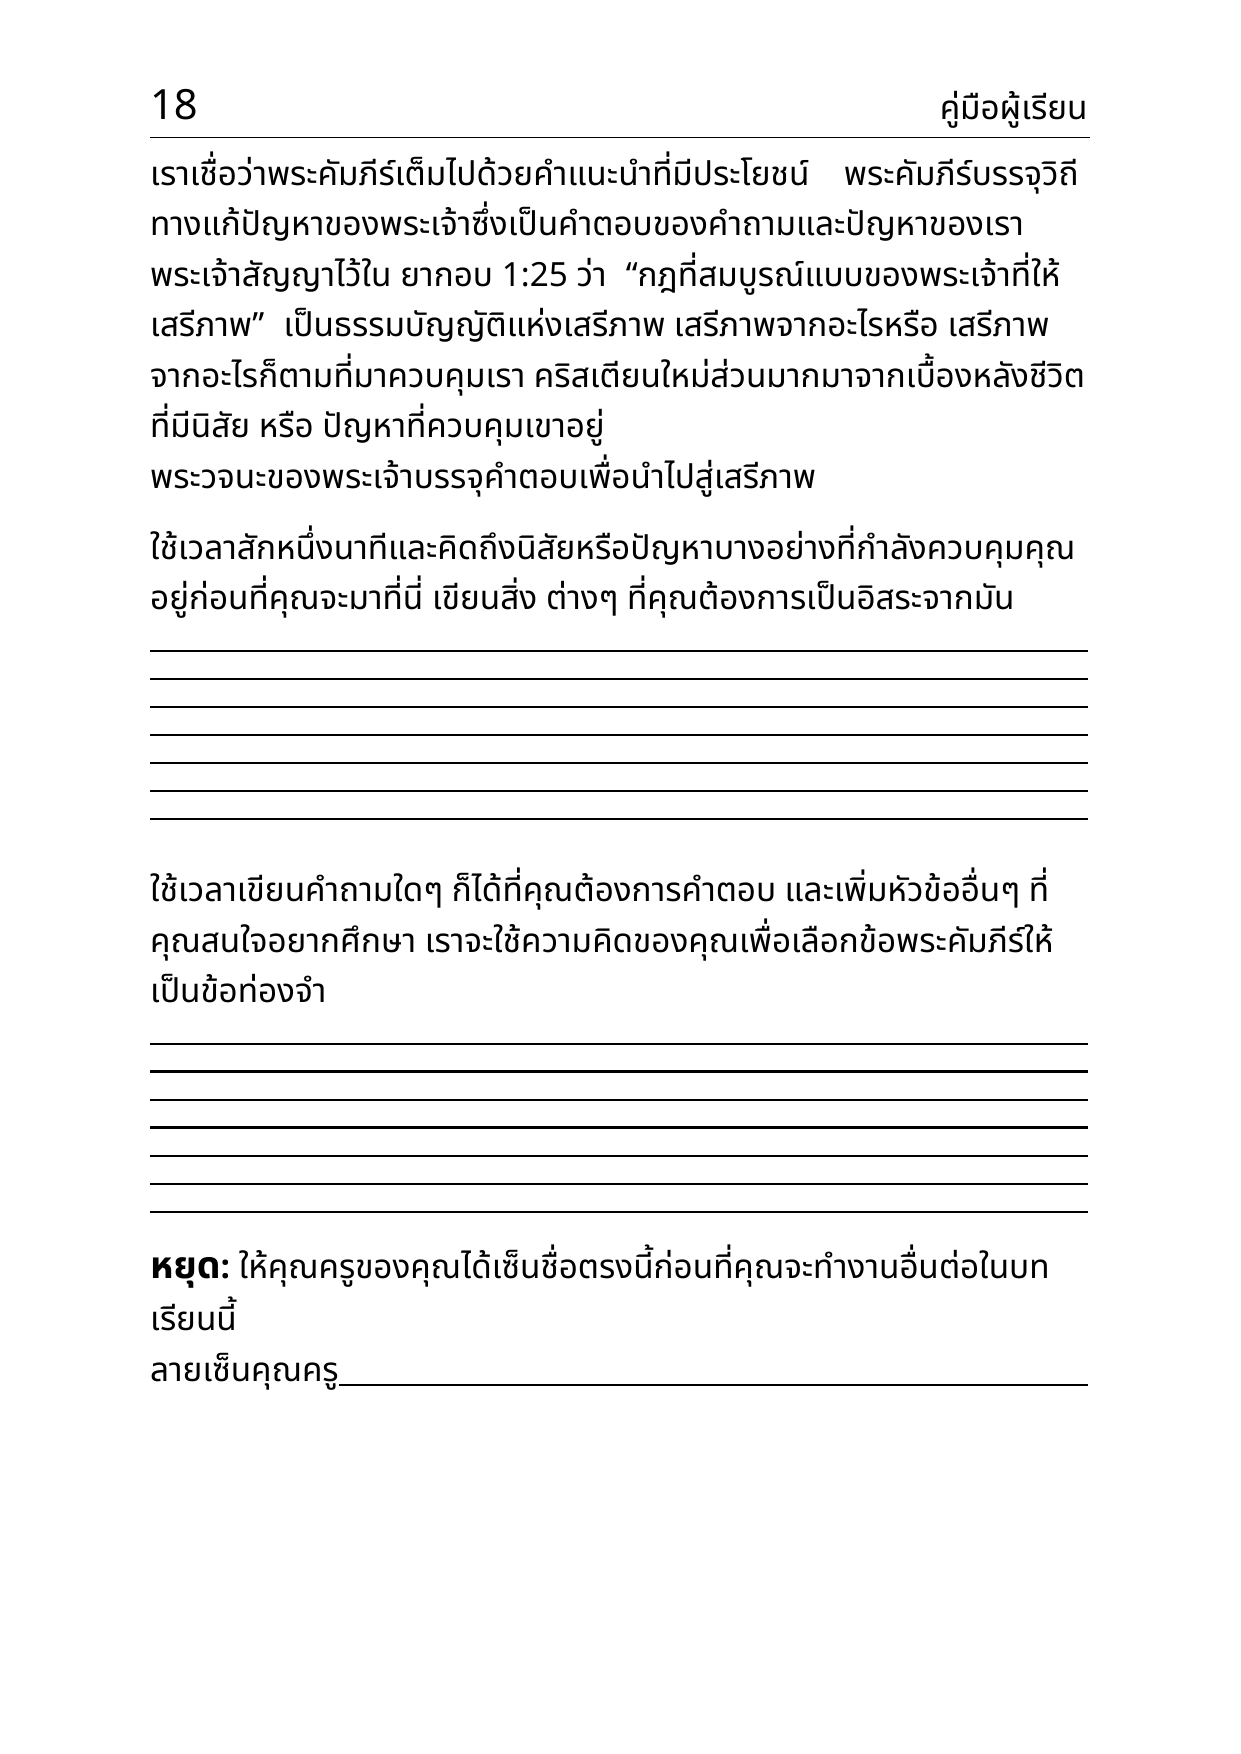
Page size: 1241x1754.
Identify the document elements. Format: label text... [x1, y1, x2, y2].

text เราเชื่อว่าพระคัมภีร์เต็มไปด้วยคำแนะนำที่มีประโยชน์ พระคัมภีร์บรรจุวิถีทางแก้ปัญหาของพระเจ้าซึ่งเป็นคำตอบของคำถามและปัญหาของเรา พระเจ้าสัญญาไว้ใน ยากอบ 1:25 ว่า “กฎ​ที่​สมบูรณ์​แบบ​ของ​พระเจ้า​ที่​ให้​เสรีภาพ” เป็นธรรมบัญญัติแห่งเสรีภาพ เสรีภาพจากอะไรหรือ เสรีภาพจากอะไรก็ตามที่มาควบคุมเรา คริสเตียนใหม่ส่วนมากมาจากเบื้องหลังชีวิตที่มีนิสัย หรือ ปัญหาที่ควบคุมเขาอยู่ พระวจนะของพระเจ้าบรรจุคำตอบเพื่อนำไปสู่เสรีภาพ [150, 150, 1090, 503]
text ลายเซ็นคุณครู [150, 1346, 1090, 1396]
text ใช้เวลาเขียนคำถามใดๆ ก็ได้ที่คุณต้องการคำตอบ และเพิ่มหัวข้ออื่นๆ ที่คุณสนใจอยากศึกษา เราจะใช้ความคิดของคุณเพื่อเลือกข้อพระคัมภีร์ให้เป็นข้อท่องจำ [150, 866, 1090, 1018]
text หยุด: ให้คุณครูของคุณได้เซ็นชื่อตรงนี้ก่อนที่คุณจะทำงานอื่นต่อในบทเรียนนี้ [150, 1239, 1090, 1346]
text ใช้เวลาสักหนึ่งนาทีและคิดถึงนิสัยหรือปัญหาบางอย่างที่กำลังควบคุมคุณอยู่ก่อนที่คุณจะมาที่นี่ เขียนสิ่ง ต่างๆ ที่คุณต้องการเป็นอิสระจากมัน [150, 524, 1090, 625]
